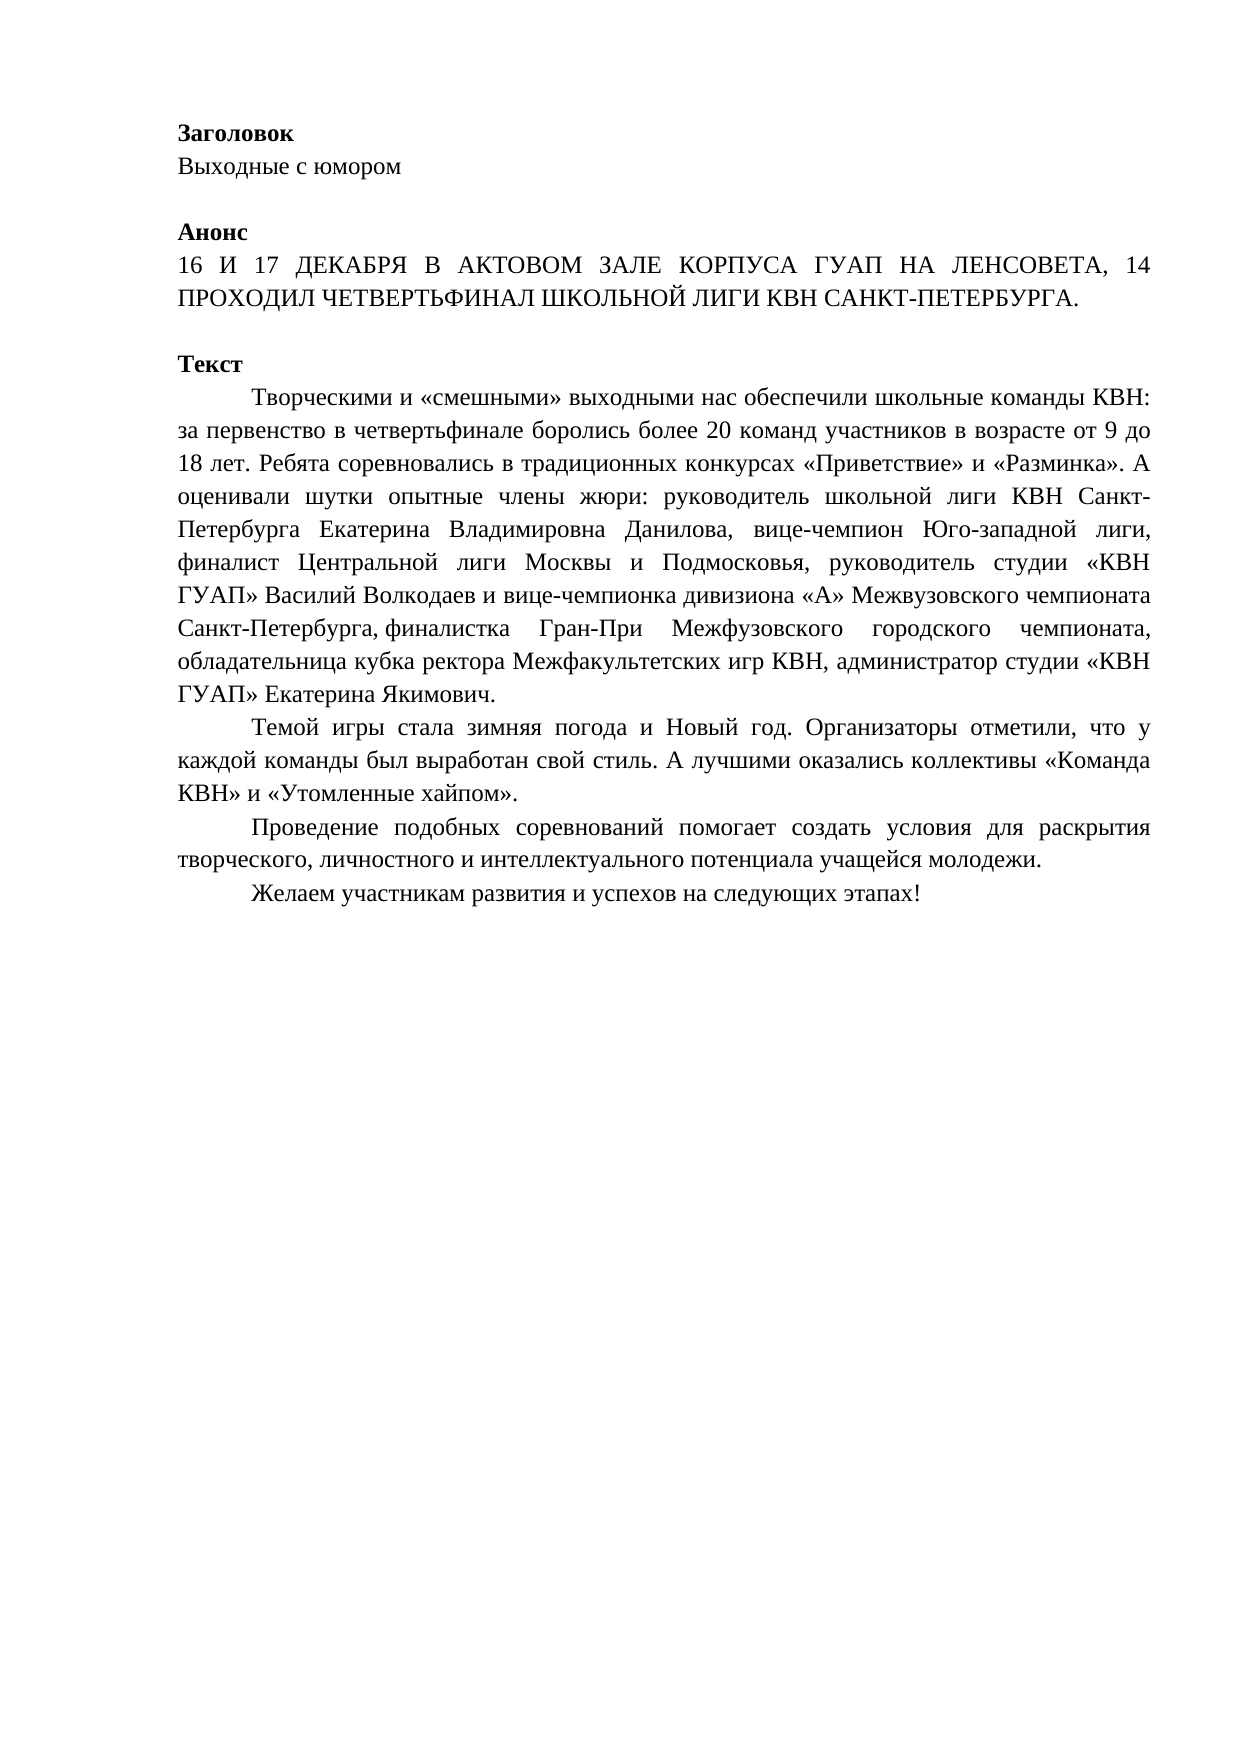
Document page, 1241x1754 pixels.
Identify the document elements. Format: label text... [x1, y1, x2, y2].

text Заголовок [177, 118, 1152, 147]
text 16 И 17 ДЕКАБРЯ В АКТОВОМ ЗАЛЕ КОРПУСА ГУАП НА ЛЕНСОВЕТА, 14 ПРОХОДИЛ ЧЕТВЕРТЬФИНАЛ ШКОЛЬНОЙ ЛИГИ КВН САНКТ-ПЕТЕРБУРГА. [177, 250, 1152, 312]
text Желаем участникам развития и успехов на следующих этапах! [177, 878, 1152, 906]
text Выходные с юмором [177, 151, 1152, 180]
text Анонс [177, 217, 1152, 246]
text Темой игры стала зимняя погода и Новый год. Организаторы отметили, что у каждой команды был выработан свой стиль. А лучшими оказались коллективы «Команда КВН» и «Утомленные хайпом». [177, 712, 1152, 807]
text Текст [177, 349, 1152, 378]
text Проведение подобных соревнований помогает создать условия для раскрытия творческого, личностного и интеллектуального потенциала учащейся молодежи. [177, 812, 1152, 873]
text Творческими и «смешными» выходными нас обеспечили школьные команды КВН: за первенство в четвертьфинале боролись более 20 команд участников в возрасте от 9 до 18 лет. Ребята соревновались в традиционных конкурсах «Приветствие» и «Разминка». А оценивали шутки опытные члены жюри: руководитель школьной лиги КВН Санкт-Петербурга Екатерина Владимировна Данилова, вице-чемпион Юго-западной лиги, финалист Центральной лиги Москвы и Подмосковья, руководитель студии «КВН ГУАП» Василий Волкодаев и вице-чемпионка дивизиона «А» Межвузовского чемпионата Санкт-Петербурга, финалистка Гран-При Межфузовского городского чемпионата, обладательница кубка ректора Межфакультетских игр КВН, администратор студии «КВН ГУАП» Екатерина Якимович. [177, 382, 1152, 548]
